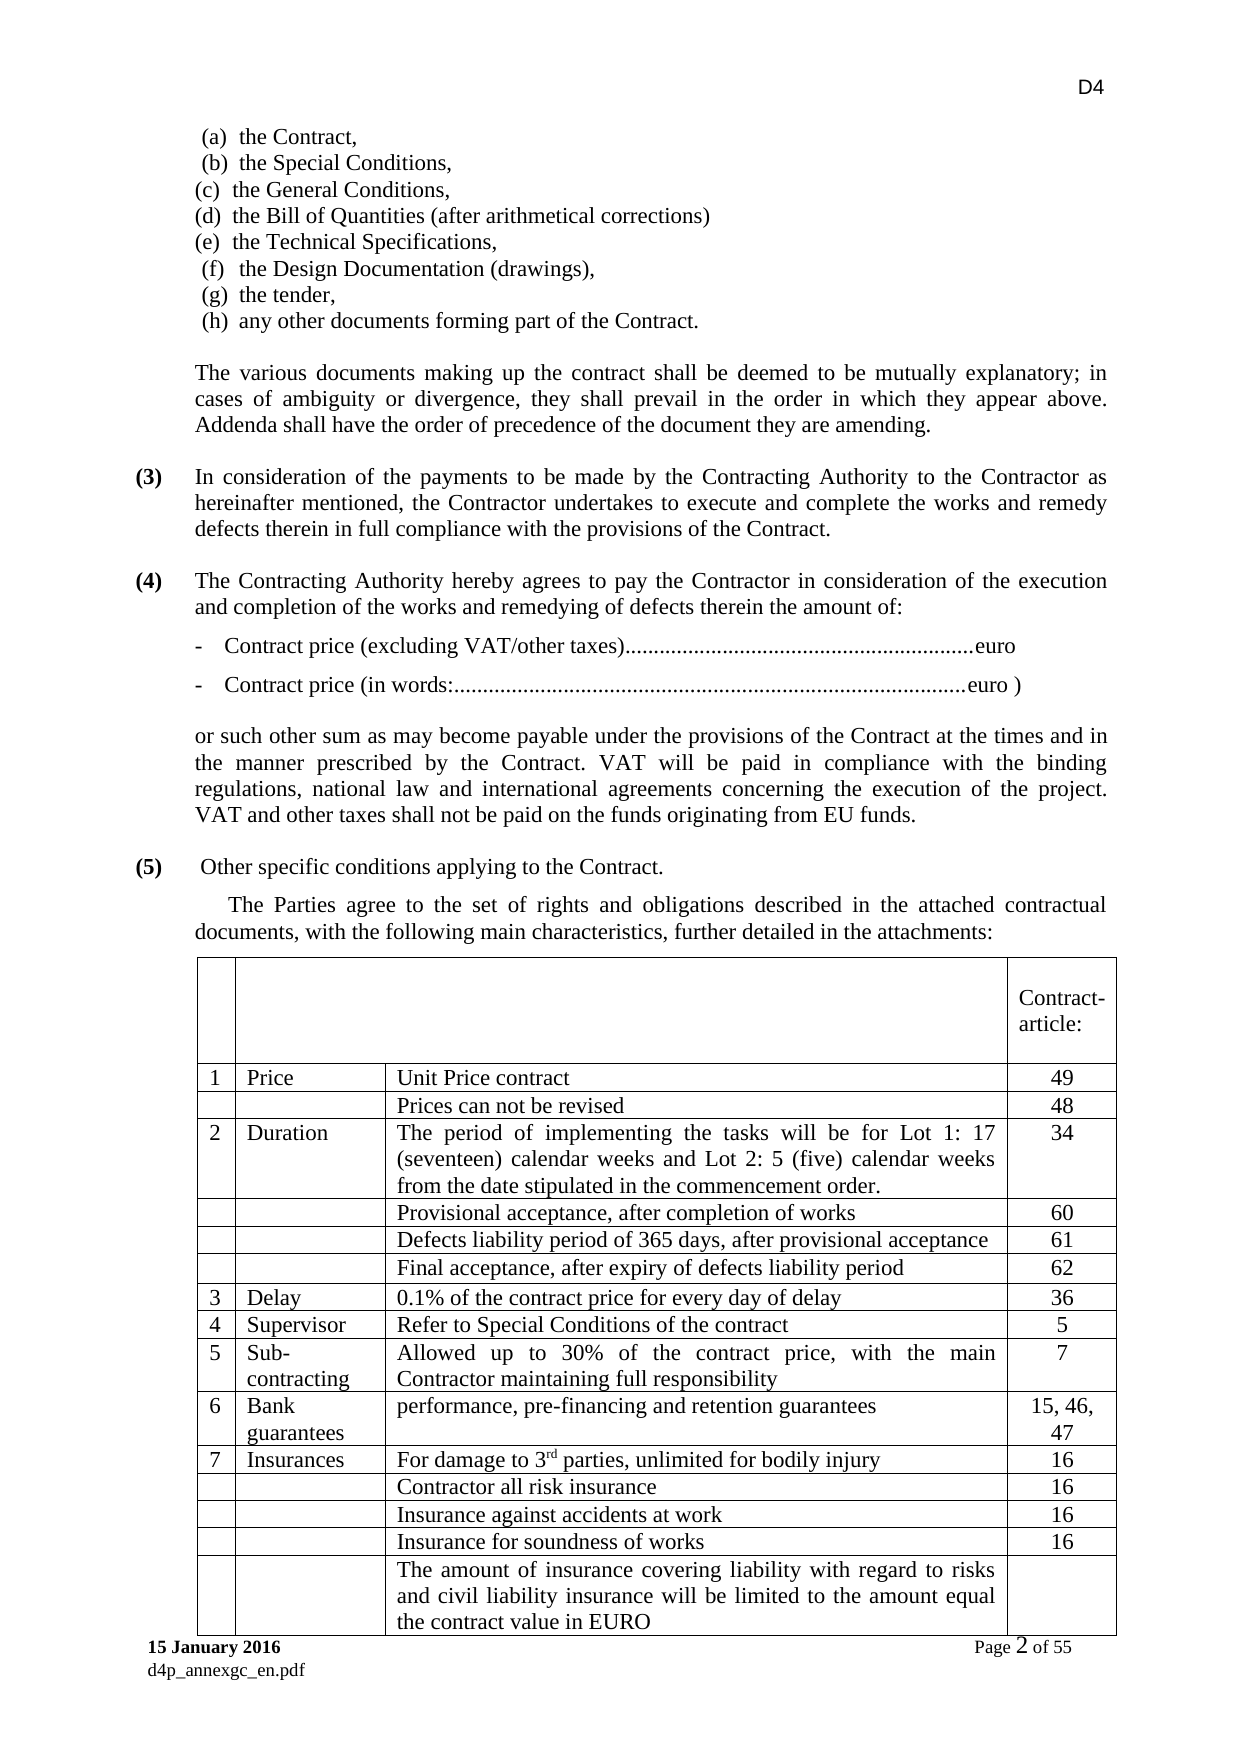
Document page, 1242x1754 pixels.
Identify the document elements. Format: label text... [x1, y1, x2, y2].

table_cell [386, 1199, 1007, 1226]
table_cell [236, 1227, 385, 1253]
text - Contract price (excluding VAT/other taxes) euro [194, 632, 1163, 658]
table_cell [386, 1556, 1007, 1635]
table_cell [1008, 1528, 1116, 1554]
list the Bill of Quantities (after arithmetical corrections) [194, 202, 1163, 228]
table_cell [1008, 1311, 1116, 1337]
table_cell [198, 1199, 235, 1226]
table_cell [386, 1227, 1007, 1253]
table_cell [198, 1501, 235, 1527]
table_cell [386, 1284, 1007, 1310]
text or such other sum as may become payable under the provisions of the Contract at the times and in the manner prescribed by the Contract. VAT will be paid in compliance with the binding regulations, national law and international agreements concerning the execution of the project. VAT and other taxes shall not be paid on the funds originating from EU funds. [194, 722, 1109, 828]
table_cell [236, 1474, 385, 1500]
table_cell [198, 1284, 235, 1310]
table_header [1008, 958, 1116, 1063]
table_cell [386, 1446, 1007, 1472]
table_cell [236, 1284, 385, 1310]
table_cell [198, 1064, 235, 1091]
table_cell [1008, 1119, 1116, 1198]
list the Design Documentation (drawings), [201, 255, 1163, 281]
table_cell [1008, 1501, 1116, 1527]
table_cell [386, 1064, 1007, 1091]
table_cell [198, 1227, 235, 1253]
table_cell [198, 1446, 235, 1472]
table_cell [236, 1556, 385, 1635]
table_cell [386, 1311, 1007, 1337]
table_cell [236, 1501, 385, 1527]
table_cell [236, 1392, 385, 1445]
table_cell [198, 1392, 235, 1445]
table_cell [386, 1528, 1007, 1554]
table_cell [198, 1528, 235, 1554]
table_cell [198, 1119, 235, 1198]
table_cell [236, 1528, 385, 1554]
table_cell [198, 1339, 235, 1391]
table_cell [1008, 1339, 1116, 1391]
list the General Conditions, [194, 176, 1163, 202]
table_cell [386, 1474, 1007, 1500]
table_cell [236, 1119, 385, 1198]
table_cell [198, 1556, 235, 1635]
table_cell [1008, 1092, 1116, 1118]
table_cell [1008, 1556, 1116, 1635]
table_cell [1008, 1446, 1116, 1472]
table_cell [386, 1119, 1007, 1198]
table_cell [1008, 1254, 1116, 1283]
text (4) The Contracting Authority hereby agrees to pay the Contractor in consideration of the execution and completion of the works and remedying of defects therein the amount of: [135, 567, 1109, 619]
text The various documents making up the contract shall be deemed to be mutually explanatory; in cases of ambiguity or divergence, they shall prevail in the order in which they appear above. Addenda shall have the order of precedence of the document they are amending. [194, 359, 1109, 438]
list any other documents forming part of the Contract. [202, 307, 1163, 334]
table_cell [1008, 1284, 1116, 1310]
text (3) In consideration of the payments to be made by the Contracting Authority to the Contractor as hereinafter mentioned, the Contractor undertakes to execute and complete the works and remedy defects therein in full compliance with the provisions of the Contract. [135, 463, 1109, 542]
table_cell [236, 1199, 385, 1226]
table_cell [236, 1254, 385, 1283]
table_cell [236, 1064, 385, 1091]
list the Contract, [201, 123, 1163, 149]
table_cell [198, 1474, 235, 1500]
list the Technical Specifications, [194, 228, 1163, 255]
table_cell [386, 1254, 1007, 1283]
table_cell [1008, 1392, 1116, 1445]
text - Contract price (in words: euro ) [194, 671, 1163, 697]
list the Special Conditions, [201, 149, 1163, 176]
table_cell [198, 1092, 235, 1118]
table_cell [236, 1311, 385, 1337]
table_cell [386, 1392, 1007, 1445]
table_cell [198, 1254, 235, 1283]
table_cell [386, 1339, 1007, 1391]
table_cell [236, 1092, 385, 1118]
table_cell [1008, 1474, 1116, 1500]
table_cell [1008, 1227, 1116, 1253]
list the tender, [201, 281, 1163, 307]
text The Parties agree to the set of rights and obligations described in the attached contractual documents, with the following main characteristics, further detailed in the attachments: [135, 892, 1109, 944]
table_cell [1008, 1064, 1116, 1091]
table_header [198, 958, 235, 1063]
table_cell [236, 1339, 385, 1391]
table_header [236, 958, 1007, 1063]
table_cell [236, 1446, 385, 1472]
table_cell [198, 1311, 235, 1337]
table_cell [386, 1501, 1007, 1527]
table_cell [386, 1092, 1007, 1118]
text (5) Other specific conditions applying to the Contract. [135, 853, 1109, 879]
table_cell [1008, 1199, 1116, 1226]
